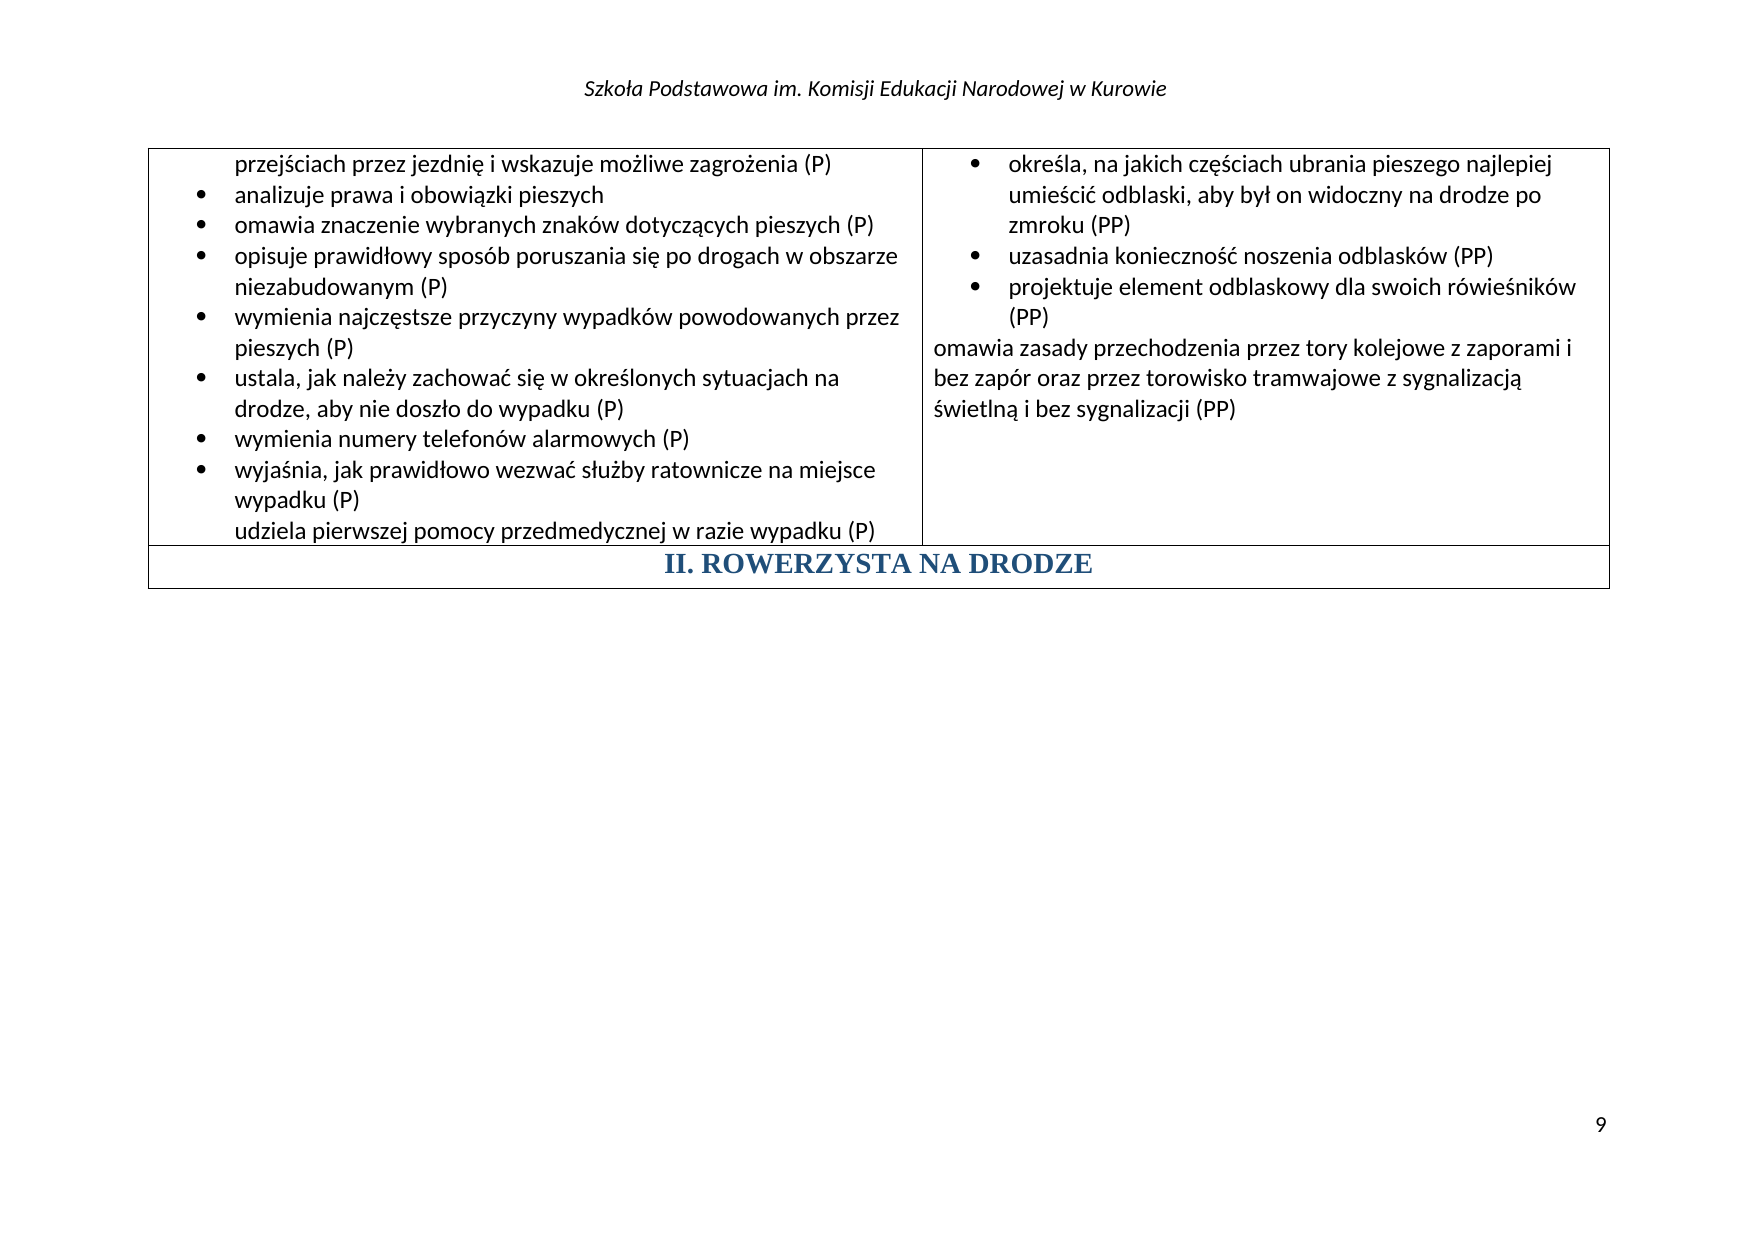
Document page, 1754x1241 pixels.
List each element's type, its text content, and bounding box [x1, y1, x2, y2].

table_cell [923, 149, 1609, 545]
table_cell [149, 149, 922, 545]
table_cell II. ROWERZYSTA NA DRODZE [149, 546, 1609, 588]
